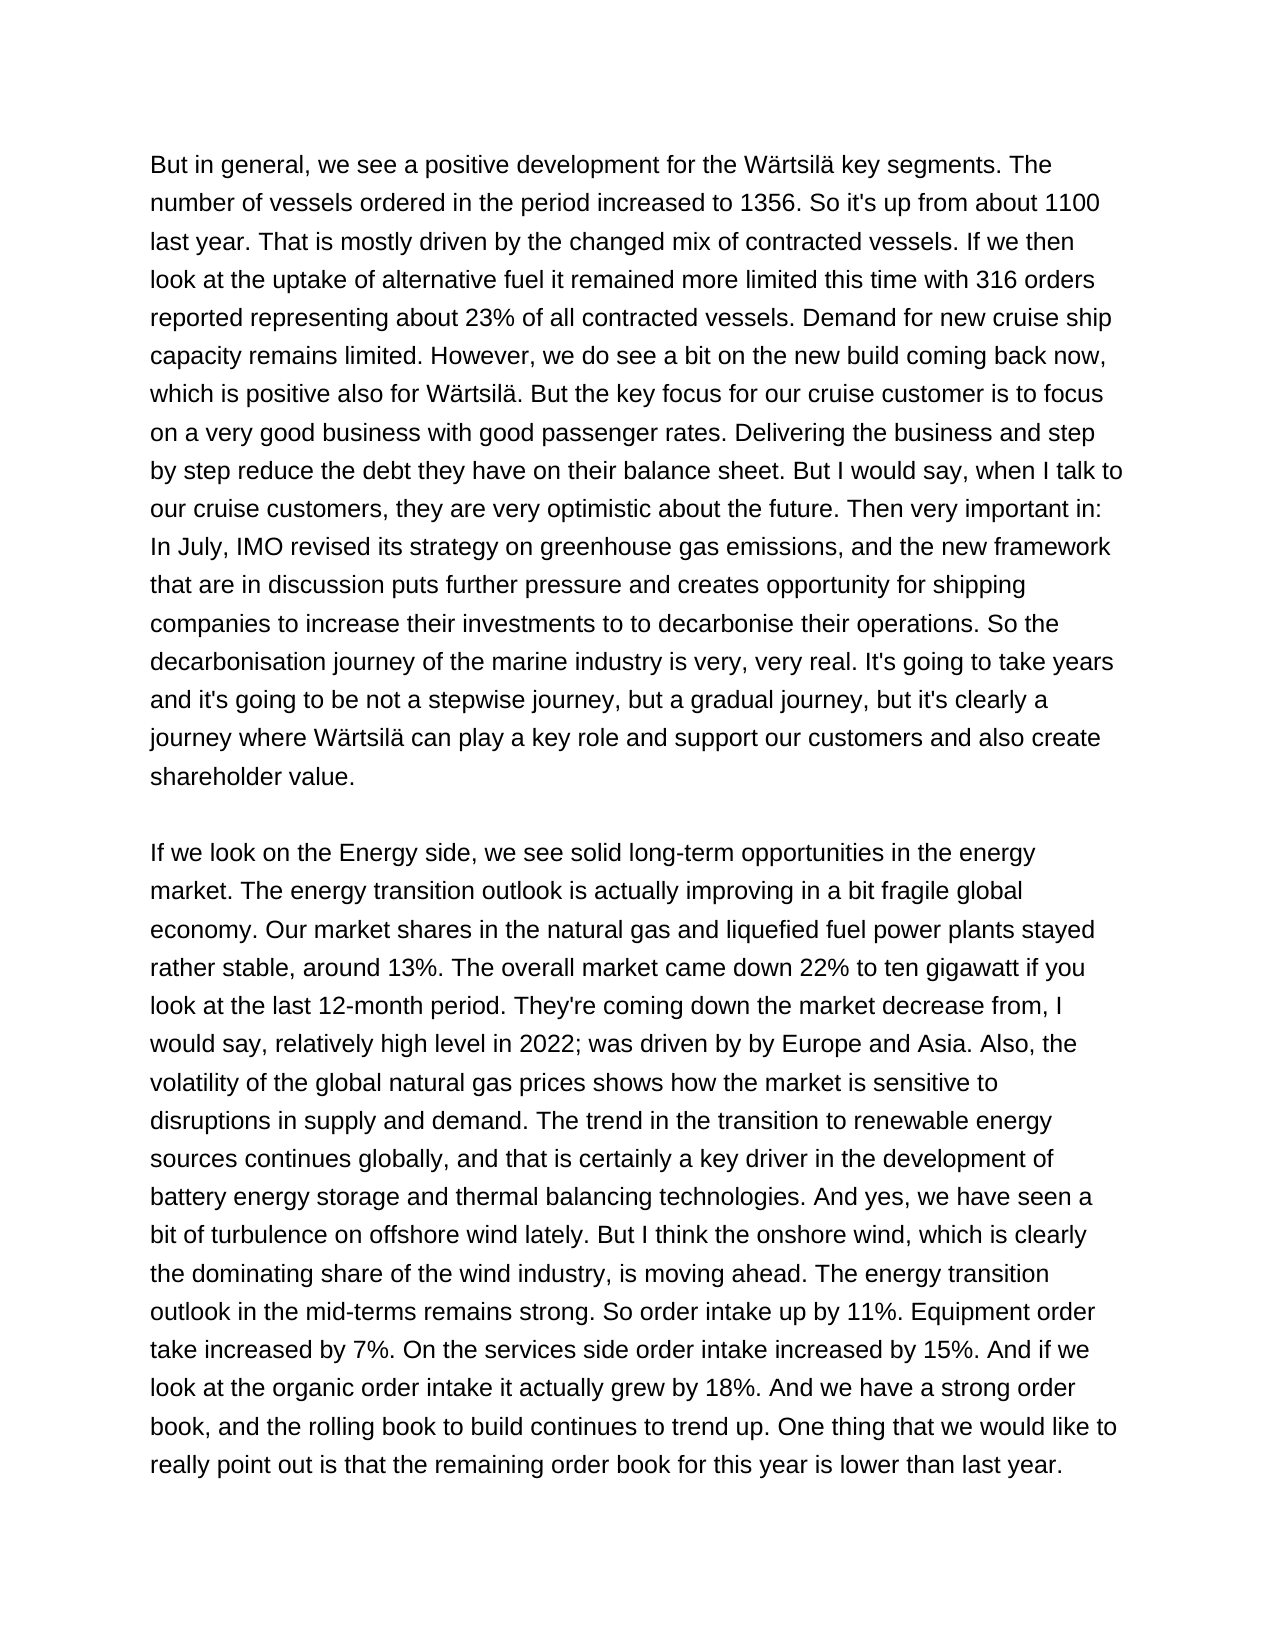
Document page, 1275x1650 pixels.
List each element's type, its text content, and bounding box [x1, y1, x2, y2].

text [150, 150, 1125, 790]
text If we look on the Energy side, we see solid long-term opportunities in the energy market. The energy transition outlook is actually improving in a bit fragile global economy. Our market shares in the natural gas and liquefied fuel power plants stayed rather stable, around 13%. The overall market came down 22% to ten gigawatt if you look at the last 12-month period. They're coming down the market decrease from, I would say, relatively high level in 2022; was driven by by Europe and Asia. Also, the volatility of the global natural gas prices shows how the market is sensitive to disruptions in supply and demand. The trend in the transition to renewable energy sources continues globally, and that is certainly a key driver in the development of battery energy storage and thermal balancing technologies. And yes, we have seen a bit of turbulence on offshore wind lately. But I think the onshore wind, which is clearly the dominating share of the wind industry, is moving ahead. The energy transition outlook in the mid-terms remains strong. So order intake up by 11%. Equipment order take increased by 7%. On the services side order intake increased by 15%. And if we look at the organic order intake it actually grew by 18%. And we have a strong order book, and the rolling book to build continues to trend up. One thing that we would like to really point out is that the remaining order book for this year is lower than last year. [150, 838, 1125, 1478]
